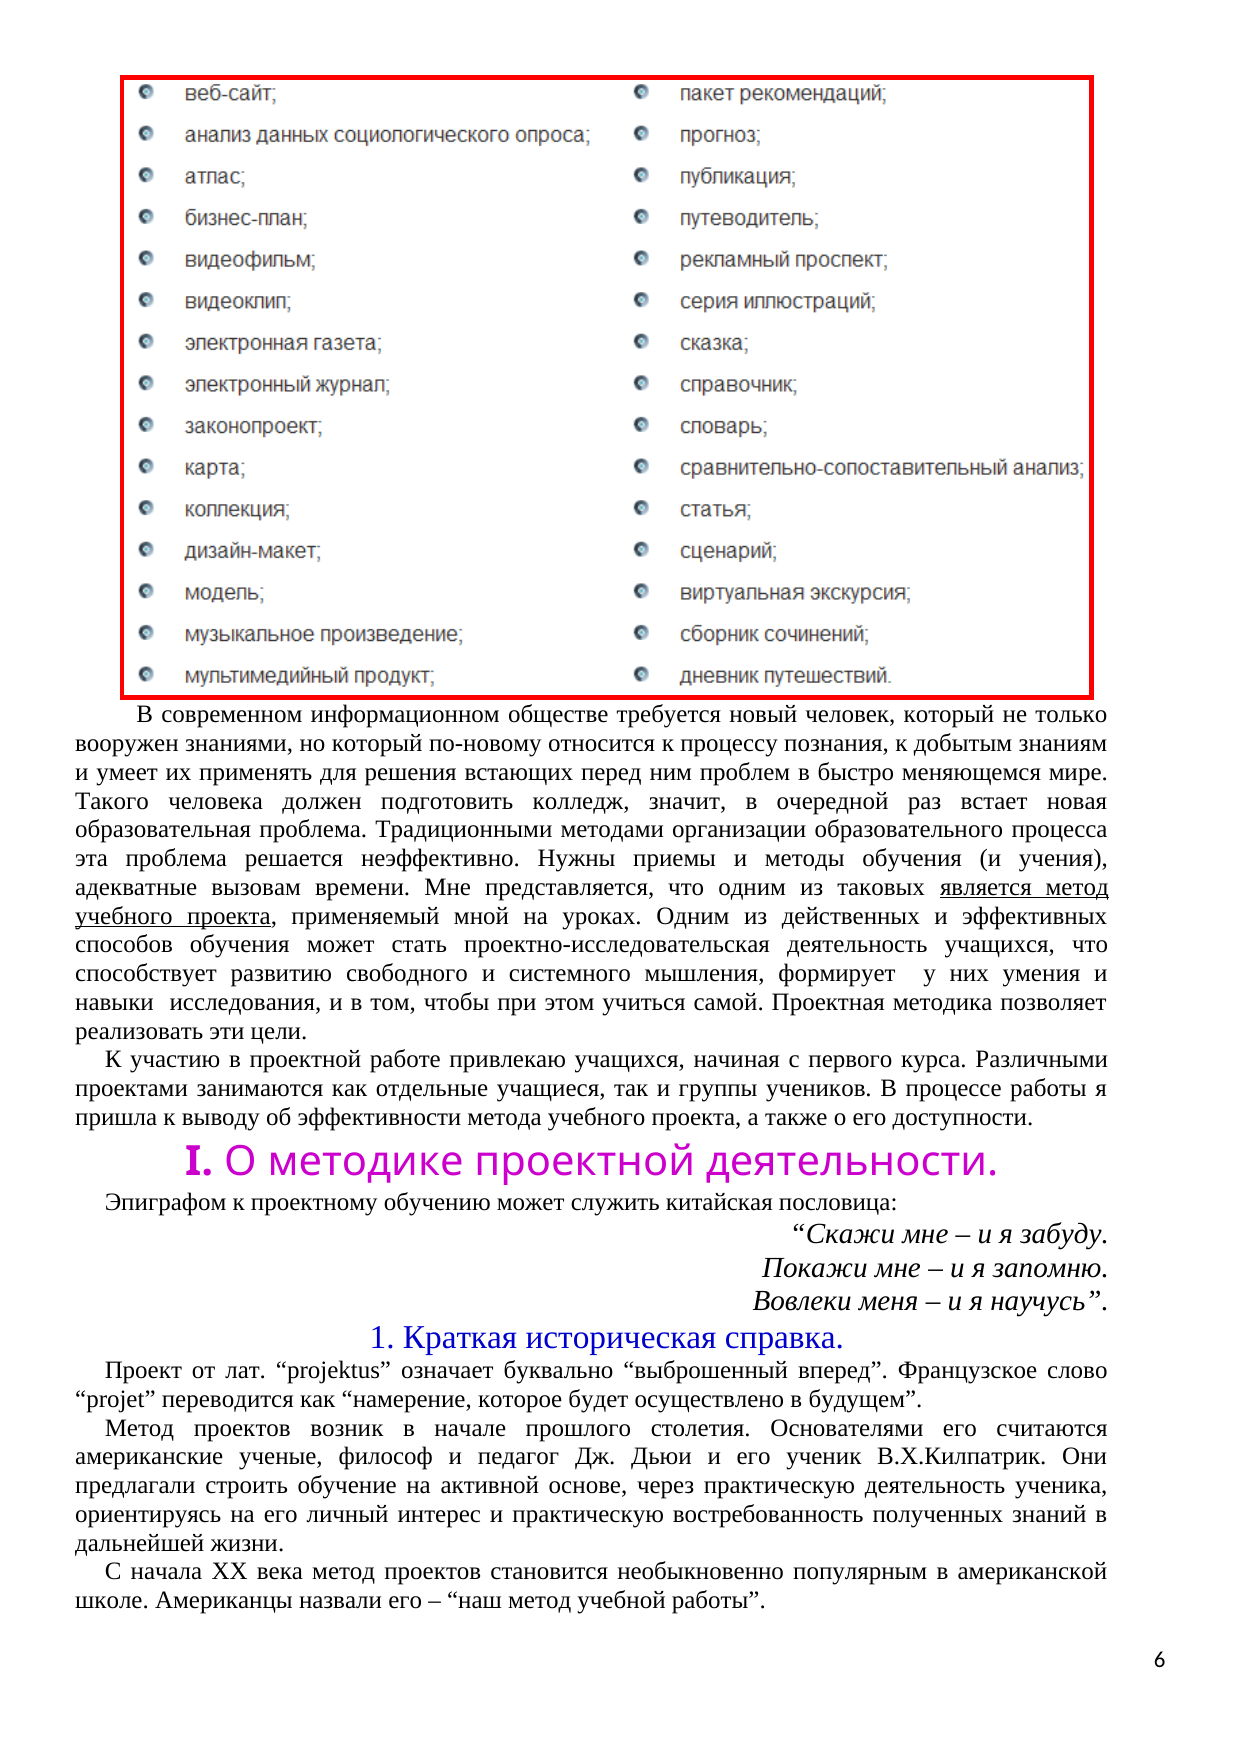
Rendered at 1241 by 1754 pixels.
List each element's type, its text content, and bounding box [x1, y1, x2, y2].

text I. О методике проектной деятельности. [75, 1131, 1109, 1187]
text С начала XX века метод проектов становится необыкновенно популярным в американской школе. Американцы назвали его – “наш метод учебной работы”. [75, 1556, 1109, 1614]
text К участию в проектной работе привлекаю учащихся, начиная с первого курса. Различными проектами занимаются как отдельные учащиеся, так и группы учеников. В процессе работы я пришла к выводу об эффективности метода учебного проекта, а также о его доступности. [75, 1044, 1109, 1131]
list Эпиграфом к проектному обучению может служить китайская пословица: [75, 1187, 1109, 1216]
picture [124, 80, 1089, 695]
text В современном информационном обществе требуется новый человек, который не только вооружен знаниями, но который по-новому относится к процессу познания, к добытым знаниям и умеет их применять для решения встающих перед ним проблем в быстро меняющемся мире. Такого человека должен подготовить колледж, значит, в очередной раз встает новая образовательная проблема. Традиционными методами организации образовательного процесса эта проблема решается неэффективно. Нужны приемы и методы обучения (и учения), адекватные вызовам времени. Мне представляется, что одним из таковых является метод учебного проекта, применяемый мной на уроках. Одним из действенных и эффективных способов обучения может стать проектно-исследовательская деятельность учащихся, что способствует развитию свободного и системного мышления, формирует у них умения и навыки исследования, и в том, чтобы при этом учиться самой. Проектная методика позволяет реализовать эти цели. [75, 699, 1109, 1044]
text Метод проектов возник в начале прошлого столетия. Основателями его считаются американские ученые, философ и педагог Дж. Дьюи и его ученик В.Х.Килпатрик. Они предлагали строить обучение на активной основе, через практическую деятельность ученика, ориентируясь на его личный интерес и практическую востребованность полученных знаний в дальнейшей жизни. [75, 1413, 1109, 1556]
text “Скажи мне – и я забуду. Покажи мне – и я запомню. Вовлеки меня – и я научусь”. [179, 1216, 1109, 1317]
text 1. Краткая историческая справка. [75, 1317, 1109, 1355]
text Проект от лат. “projektus” означает буквально “выброшенный вперед”. Французское слово “projet” переводится как “намерение, которое будет осуществлено в будущем”. [75, 1355, 1109, 1413]
